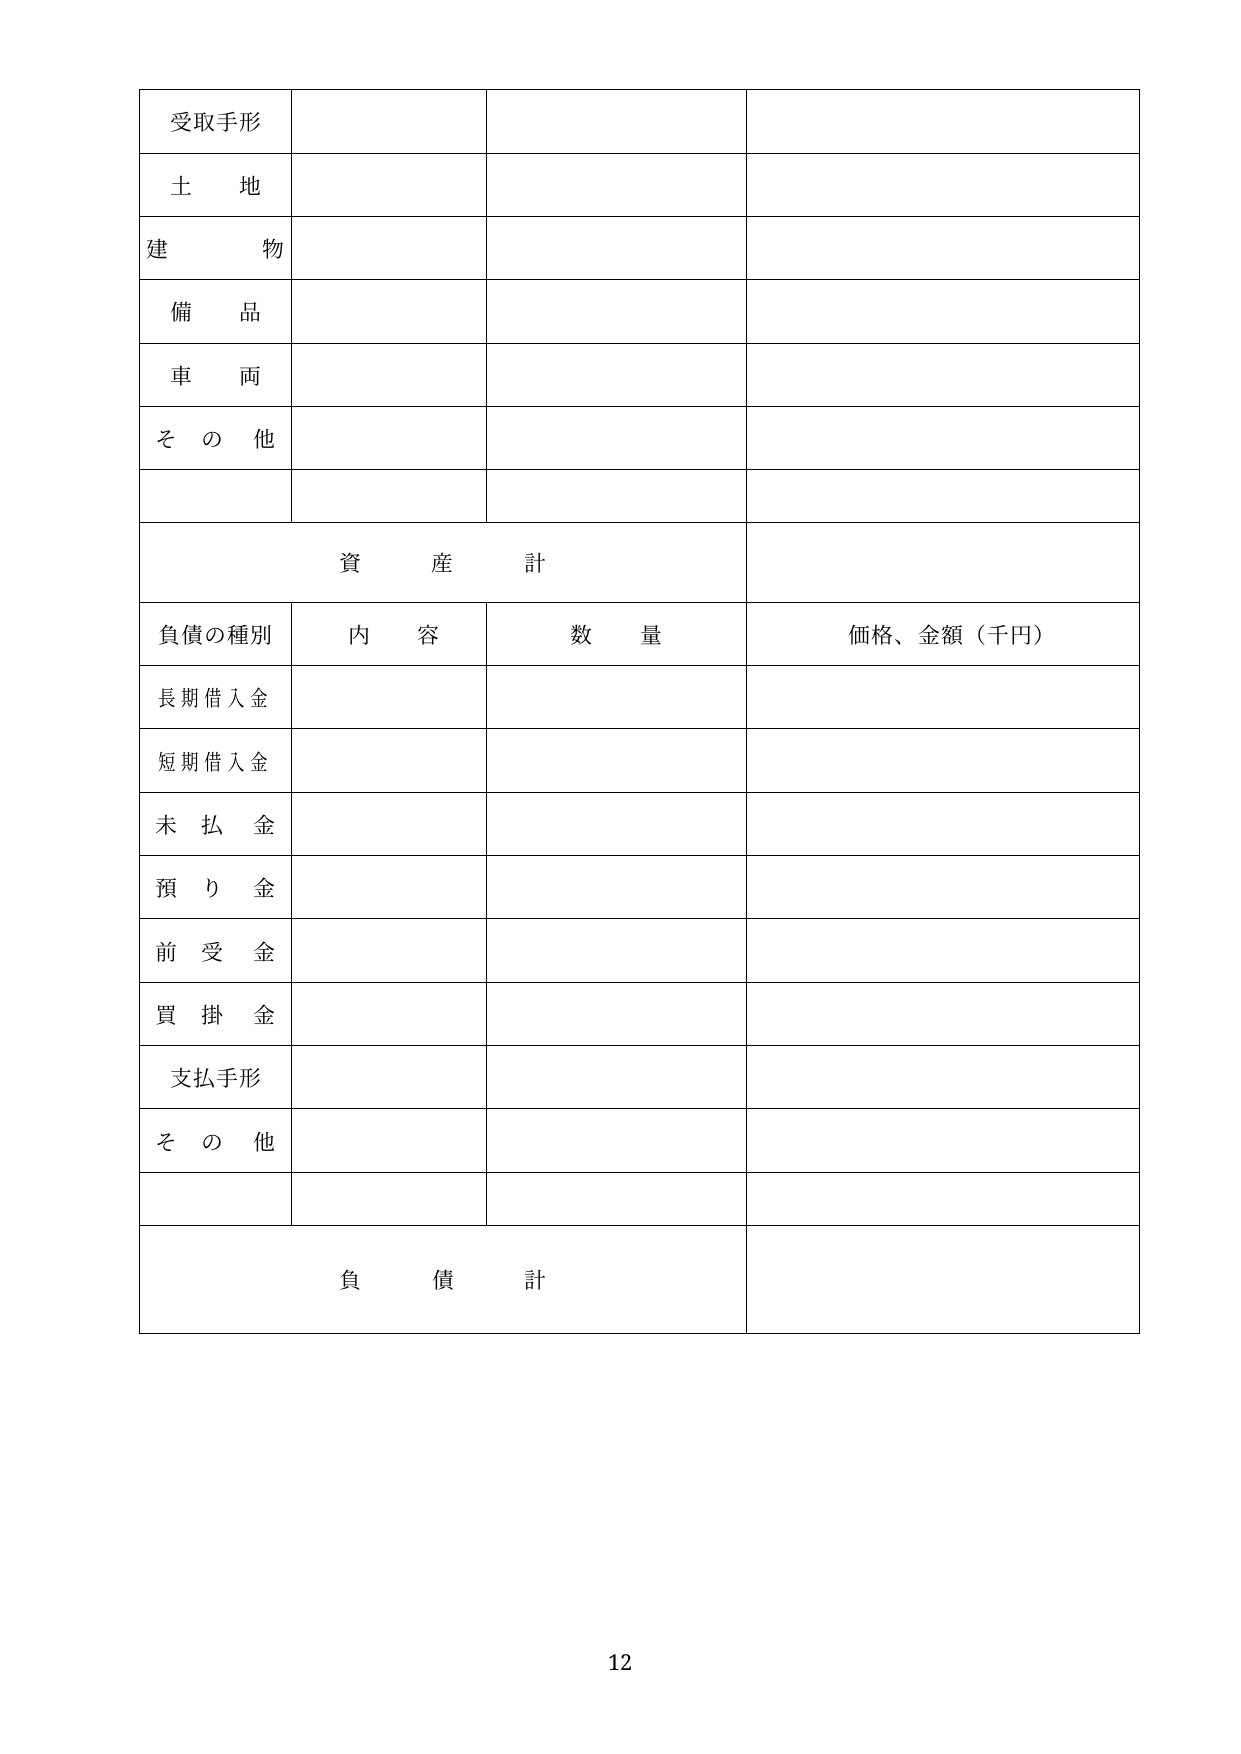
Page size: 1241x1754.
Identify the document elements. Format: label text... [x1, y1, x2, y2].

table_cell [487, 793, 746, 855]
table_cell [292, 856, 486, 918]
table_cell [292, 729, 486, 792]
table_cell [292, 407, 486, 469]
table_cell [487, 217, 746, 279]
table_cell [487, 280, 746, 342]
table_cell [487, 856, 746, 918]
table_cell 預り金 [140, 856, 291, 918]
table_cell [292, 666, 486, 728]
table_cell [487, 1173, 746, 1225]
table_cell 内 容 [292, 603, 486, 665]
table_cell 未払金 [140, 793, 291, 855]
table_cell [140, 1173, 291, 1225]
table_cell [747, 793, 1139, 855]
table_cell [747, 1226, 1139, 1333]
table_cell その他 [140, 1109, 291, 1172]
table_cell [487, 666, 746, 728]
table_cell [292, 217, 486, 279]
table_cell [292, 280, 486, 342]
table_cell 備 品 [140, 280, 291, 342]
table_cell [747, 154, 1139, 216]
table_cell [747, 90, 1139, 152]
table_cell 受取手形 [140, 90, 291, 152]
table_cell 車 両 [140, 344, 291, 406]
table_cell 土 地 [140, 154, 291, 216]
table_cell [292, 983, 486, 1045]
table_cell 買掛金 [140, 983, 291, 1045]
table_cell [487, 1046, 746, 1108]
table_cell 数 量 [487, 603, 746, 665]
table_cell [747, 280, 1139, 342]
table_cell [747, 523, 1139, 602]
table_cell [487, 90, 746, 152]
table_cell [747, 407, 1139, 469]
table_cell [487, 470, 746, 522]
table_cell [487, 729, 746, 792]
table_cell [747, 856, 1139, 918]
table_cell [292, 793, 486, 855]
table_cell [487, 919, 746, 982]
table_cell 長期借入金 [140, 666, 291, 728]
table_cell [487, 1109, 746, 1172]
table_cell [747, 729, 1139, 792]
table_cell [487, 983, 746, 1045]
table_cell [747, 1109, 1139, 1172]
table_cell 価格、金額（千円） [747, 603, 1139, 665]
table_cell [292, 1046, 486, 1108]
table_cell [292, 470, 486, 522]
table_cell 負債の種別 [140, 603, 291, 665]
table_cell [747, 983, 1139, 1045]
table_cell [292, 344, 486, 406]
table_cell [747, 919, 1139, 982]
table_cell [292, 90, 486, 152]
table_cell [140, 470, 291, 522]
table_cell [292, 1173, 486, 1225]
table_cell [487, 154, 746, 216]
table_cell [747, 344, 1139, 406]
table_cell [747, 666, 1139, 728]
table_cell 負 債 計 [140, 1226, 746, 1333]
table_cell 建 物 [140, 217, 291, 279]
table_cell [292, 919, 486, 982]
table_cell その他 [140, 407, 291, 469]
table_cell 支払手形 [140, 1046, 291, 1108]
table_cell [487, 407, 746, 469]
table_cell [747, 1046, 1139, 1108]
table_cell 資 産 計 [140, 523, 746, 602]
table_cell 短期借入金 [140, 729, 291, 792]
table_cell [487, 344, 746, 406]
table_cell [747, 1173, 1139, 1225]
table_cell [292, 1109, 486, 1172]
table_cell 前受金 [140, 919, 291, 982]
table_cell [747, 217, 1139, 279]
table_cell [747, 470, 1139, 522]
table_cell [292, 154, 486, 216]
